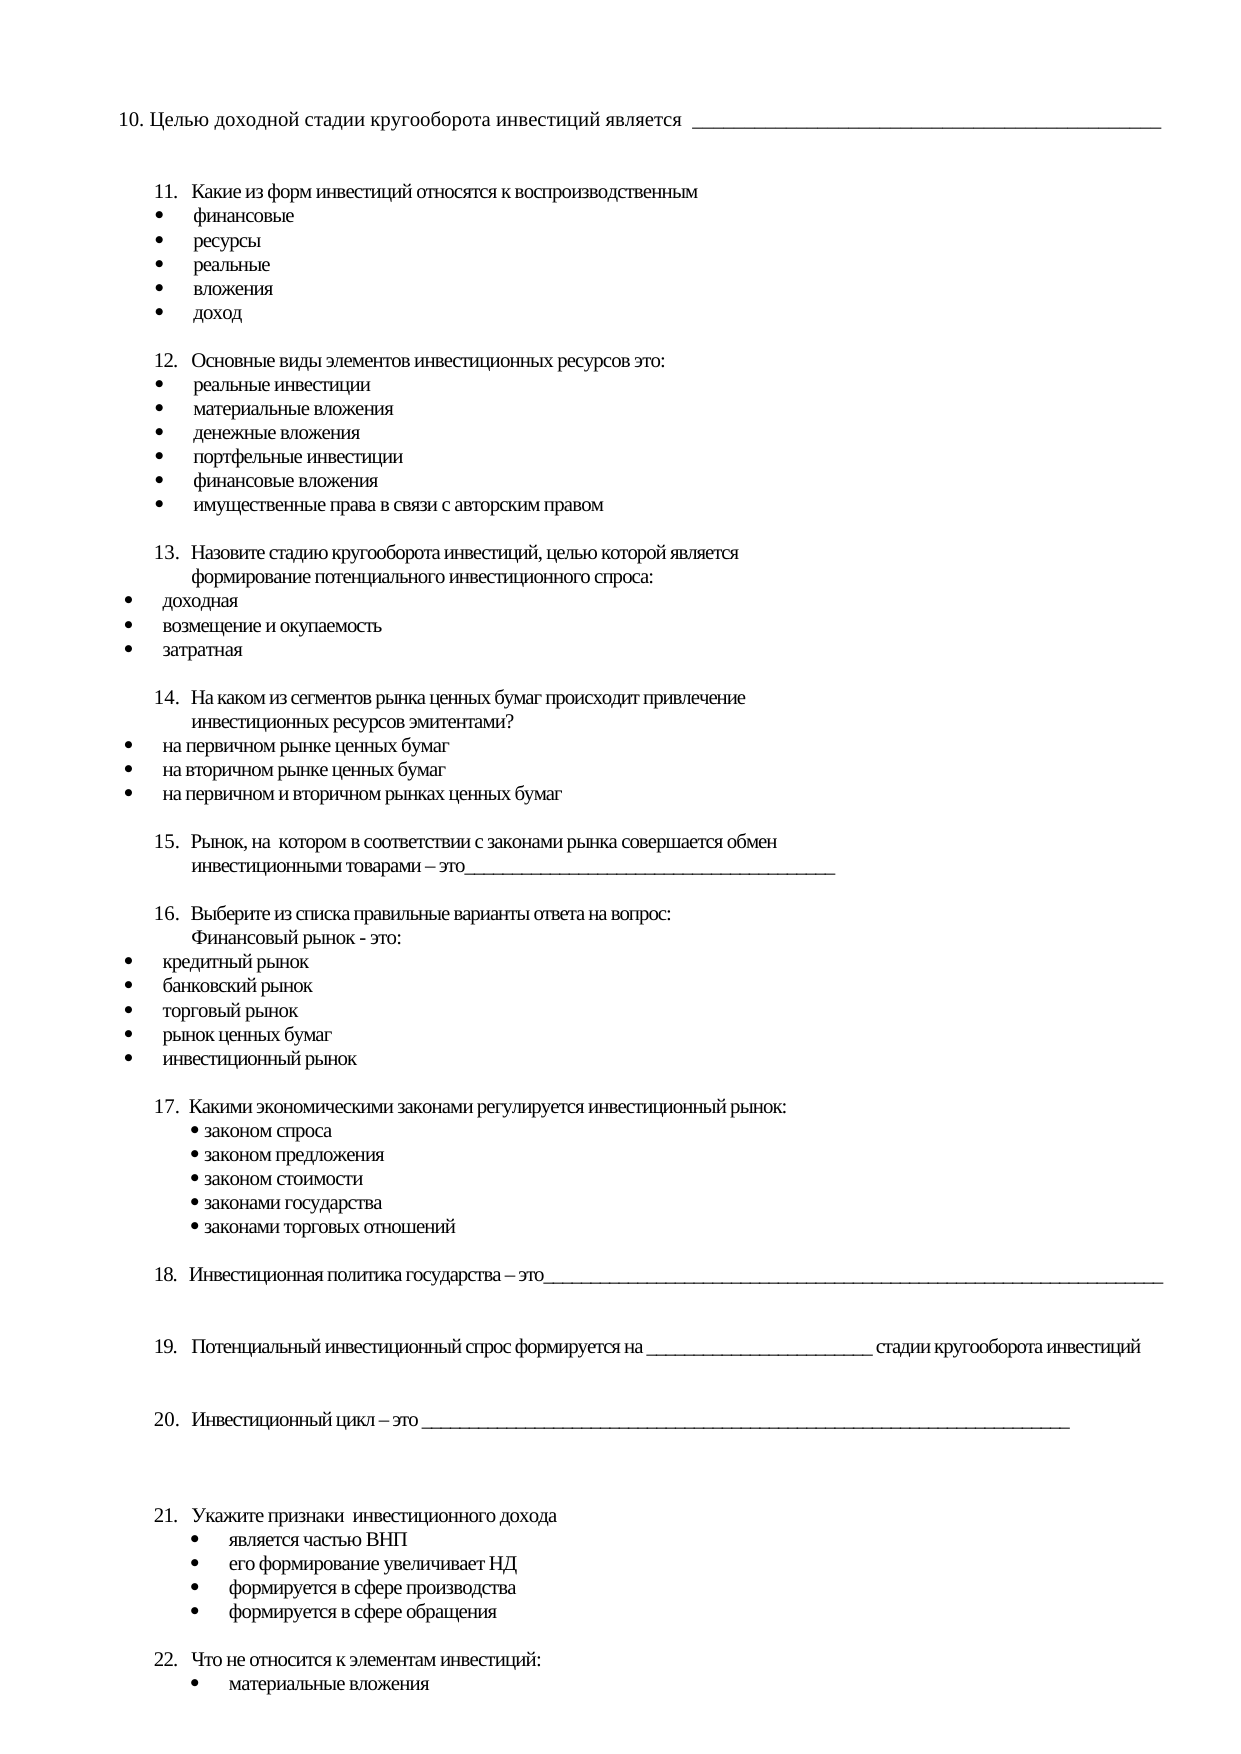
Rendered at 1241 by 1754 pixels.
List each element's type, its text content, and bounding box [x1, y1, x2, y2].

list на вторичном рынке ценных бумаг [125, 757, 1181, 781]
list Укажите признаки инвестиционного дохода [154, 1503, 1181, 1527]
list Инвестиционный цикл – это _____________________________________________________________________ [154, 1407, 1181, 1431]
list Рынок, на котором в соответствии с законами рынка совершается обмен инвестиционными товарами – это_______________________________________ [154, 829, 1181, 877]
list реальные инвестиции [156, 372, 1181, 396]
list на первичном и вторичном рынках ценных бумаг [125, 781, 1181, 805]
list материальные вложения [156, 396, 1181, 420]
list На каком из сегментов рынка ценных бумаг происходит привлечение инвестиционных ресурсов эмитентами? [154, 685, 1181, 733]
list банковский рынок [125, 973, 1181, 997]
list затратная [125, 637, 1181, 661]
list на первичном рынке ценных бумаг [125, 733, 1181, 757]
list материальные вложения [191, 1671, 1181, 1695]
list ресурсы [156, 227, 1181, 252]
list Что не относится к элементам инвестиций: [154, 1647, 1181, 1671]
list Какие из форм инвестиций относятся к воспроизводственным [154, 179, 1181, 203]
list имущественные права в связи с авторским правом [156, 492, 1181, 516]
list Какими экономическими законами регулируется инвестиционный рынок: [154, 1094, 1181, 1118]
text 10. Целью доходной стадии кругооборота инвестиций является _____________________________________________ [118, 107, 1181, 131]
list торговый рынок [125, 997, 1181, 1022]
list Выберите из списка правильные варианты ответа на вопрос: Финансовый рынок - это: [154, 901, 1121, 949]
list доход [156, 300, 1181, 324]
list Назовите стадию кругооборота инвестиций, целью которой является формирование потенциального инвестиционного спроса: [154, 540, 1181, 588]
list Инвестиционная политика государства – это__________________________________________________________________ [154, 1262, 1181, 1286]
list формируется в сфере обращения [191, 1599, 1181, 1623]
list финансовые вложения [156, 468, 1181, 492]
list Потенциальный инвестиционный спрос формируется на ________________________ стадии кругооборота инвестиций [154, 1334, 1181, 1358]
list вложения [156, 276, 1181, 300]
list рынок ценных бумаг [125, 1022, 1181, 1046]
list Основные виды элементов инвестиционных ресурсов это: [154, 348, 1181, 372]
list портфельные инвестиции [156, 444, 1181, 468]
list законами торговых отношений [191, 1214, 1181, 1238]
list законом стоимости [191, 1166, 1181, 1190]
list кредитный рынок [125, 949, 1181, 973]
list доходная [125, 588, 1181, 612]
list законами государства [191, 1190, 1181, 1214]
list является частью ВНП [191, 1527, 1181, 1551]
list реальные [156, 252, 1181, 276]
list его формирование увеличивает НД [191, 1551, 1181, 1575]
list законом спроса [191, 1118, 1181, 1142]
list инвестиционный рынок [125, 1046, 1181, 1070]
list законом предложения [191, 1142, 1181, 1166]
list денежные вложения [156, 420, 1181, 444]
list финансовые [156, 203, 1181, 227]
list возмещение и окупаемость [125, 612, 1181, 637]
list формируется в сфере производства [191, 1575, 1181, 1599]
